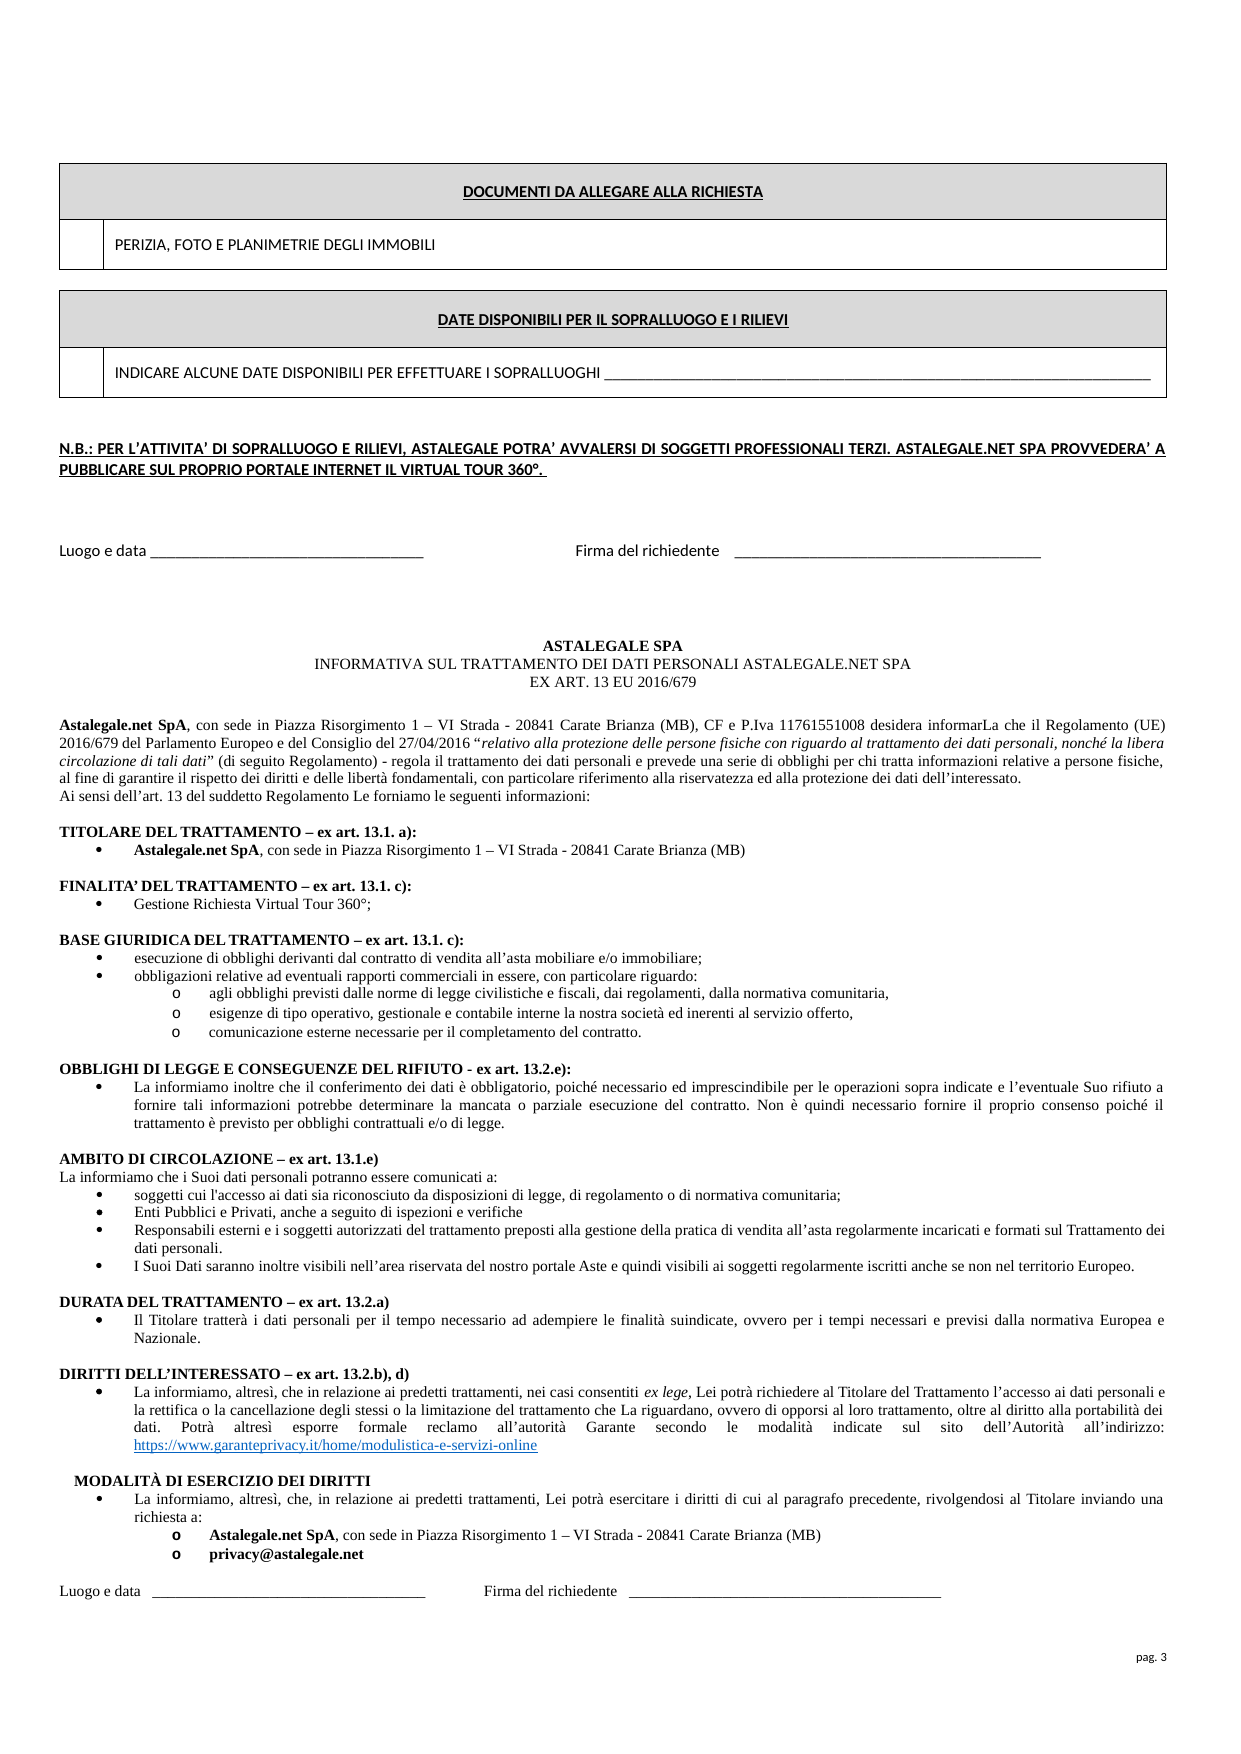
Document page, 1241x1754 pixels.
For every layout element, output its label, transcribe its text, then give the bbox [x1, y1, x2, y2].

text EX ART. 13 EU 2016/679 [59, 673, 1167, 691]
list agli obblighi previsti dalle norme di legge civilistiche e fiscali, dai regolamenti, dalla normativa comunitaria, [172, 984, 1167, 1003]
text DIRITTI DELL’INTERESSATO – ex art. 13.2.b), d) [59, 1364, 1167, 1382]
text ASTALEGALE SPA [59, 637, 1167, 655]
text OBBLIGHI DI LEGGE E CONSEGUENZE DEL RIFIUTO - ex art. 13.2.e): [59, 1060, 1167, 1078]
list Astalegale.net SpA, con sede in Piazza Risorgimento 1 – VI Strada - 20841 Carate Brianza (MB) [96, 841, 1167, 859]
text BASE GIURIDICA DEL TRATTAMENTO – ex art. 13.1. c): [59, 931, 1167, 948]
table_header DATE DISPONIBILI PER IL SOPRALLUOGO E I RILIEVI [60, 291, 1166, 347]
table_cell [60, 220, 103, 269]
table_cell INDICARE ALCUNE DATE DISPONIBILI PER EFFETTUARE I SOPRALLUOGHI __________________________________________________________________ [104, 348, 1166, 397]
table_cell [60, 348, 103, 397]
list Astalegale.net SpA, con sede in Piazza Risorgimento 1 – VI Strada - 20841 Carate Brianza (MB) [172, 1526, 1167, 1545]
list Il Titolare tratterà i dati personali per il tempo necessario ad adempiere le finalità suindicate, ovvero per i tempi necessari e previsi dalla normativa Europea e Nazionale. [96, 1311, 1167, 1347]
text AMBITO DI CIRCOLAZIONE – ex art. 13.1.e) [59, 1149, 1167, 1167]
text Ai sensi dell’art. 13 del suddetto Regolamento Le forniamo le seguenti informazioni: [59, 787, 1167, 805]
list La informiamo, altresì, che in relazione ai predetti trattamenti, nei casi consentiti ex lege, Lei potrà richiedere al Titolare del Trattamento l’accesso ai dati personali e la rettifica o la cancellazione degli stessi o la limitazione del trattamento che La riguardano, ovvero di opporsi al loro trattamento, oltre al diritto alla portabilità dei dati. Potrà altresì esporre formale reclamo all’autorità Garante secondo le modalità indicate sul sito dell’Autorità all’indirizzo: https://www.garanteprivacy.it/home/modulistica-e-servizi-online [96, 1382, 1167, 1454]
text Astalegale.net SpA, con sede in Piazza Risorgimento 1 – VI Strada - 20841 Carate Brianza (MB), CF e P.Iva 11761551008 desidera informarLa che il Regolamento (UE) 2016/679 del Parlamento Europeo e del Consiglio del 27/04/2016 “relativo alla protezione delle persone fisiche con riguardo al trattamento dei dati personali, nonché la libera circolazione di tali dati” (di seguito Regolamento) - regola il trattamento dei dati personali e prevede una serie di obblighi per chi tratta informazioni relative a persone fisiche, al fine di garantire il rispetto dei diritti e delle libertà fondamentali, con particolare riferimento alla riservatezza ed alla protezione dei dati dell’interessato. [59, 716, 1167, 787]
list Enti Pubblici e Privati, anche a seguito di ispezioni e verifiche [97, 1203, 1167, 1221]
text FINALITA’ DEL TRATTAMENTO – ex art. 13.1. c): [59, 877, 1167, 895]
text Luogo e data _________________________________ Firma del richiedente _____________________________________ [59, 540, 1152, 560]
text DURATA DEL TRATTAMENTO – ex art. 13.2.a) [59, 1293, 1167, 1311]
list comunicazione esterne necessarie per il completamento del contratto. [171, 1023, 1167, 1042]
table_cell PERIZIA, FOTO E PLANIMETRIE DEGLI IMMOBILI [104, 220, 1166, 269]
list Responsabili esterni e i soggetti autorizzati del trattamento preposti alla gestione della pratica di vendita all’asta regolarmente incaricati e formati sul Trattamento dei dati personali. [97, 1221, 1167, 1257]
list I Suoi Dati saranno inoltre visibili nell’area riservata del nostro portale Aste e quindi visibili ai soggetti regolarmente iscritti anche se non nel territorio Europeo. [96, 1257, 1167, 1275]
text La informiamo che i Suoi dati personali potranno essere comunicati a: [59, 1167, 1167, 1185]
text TITOLARE DEL TRATTAMENTO – ex art. 13.1. a): [59, 823, 1167, 841]
text INFORMATIVA SUL TRATTAMENTO DEI DATI PERSONALI ASTALEGALE.NET SPA [59, 655, 1167, 673]
list privacy@astalegale.net [172, 1545, 1167, 1564]
list soggetti cui l'accesso ai dati sia riconosciuto da disposizioni di legge, di regolamento o di normativa comunitaria; [97, 1185, 1167, 1203]
text MODALITÀ DI ESERCIZIO DEI DIRITTI [74, 1472, 1152, 1490]
list Gestione Richiesta Virtual Tour 360°; [96, 895, 1167, 913]
list La informiamo inoltre che il conferimento dei dati è obbligatorio, poiché necessario ed imprescindibile per le operazioni sopra indicate e l’eventuale Suo rifiuto a fornire tali informazioni potrebbe determinare la mancata o parziale esecuzione del contratto. Non è quindi necessario fornire il proprio consenso poiché il trattamento è previsto per obblighi contrattuali e/o di legge. [96, 1078, 1167, 1132]
list esigenze di tipo operativo, gestionale e contabile interne la nostra società ed inerenti al servizio offerto, [172, 1003, 1167, 1023]
text N.B.: PER L’ATTIVITA’ DI SOPRALLUOGO E RILIEVI, ASTALEGALE POTRA’ AVVALERSI DI SOGGETTI PROFESSIONALI TERZI. ASTALEGALE.NET SPA PROVVEDERA’ A PUBBLICARE SUL PROPRIO PORTALE INTERNET IL VIRTUAL TOUR 360°. [59, 438, 1167, 479]
table_header DOCUMENTI DA ALLEGARE ALLA RICHIESTA [60, 164, 1166, 219]
text Luogo e data ___________________________________ Firma del richiedente ________________________________________ [59, 1582, 1167, 1600]
list La informiamo, altresì, che, in relazione ai predetti trattamenti, Lei potrà esercitare i diritti di cui al paragrafo precedente, rivolgendosi al Titolare inviando una richiesta a: [97, 1490, 1167, 1526]
list obbligazioni relative ad eventuali rapporti commerciali in essere, con particolare riguardo: [97, 966, 1167, 984]
list esecuzione di obblighi derivanti dal contratto di vendita all’asta mobiliare e/o immobiliare; [97, 948, 1167, 966]
